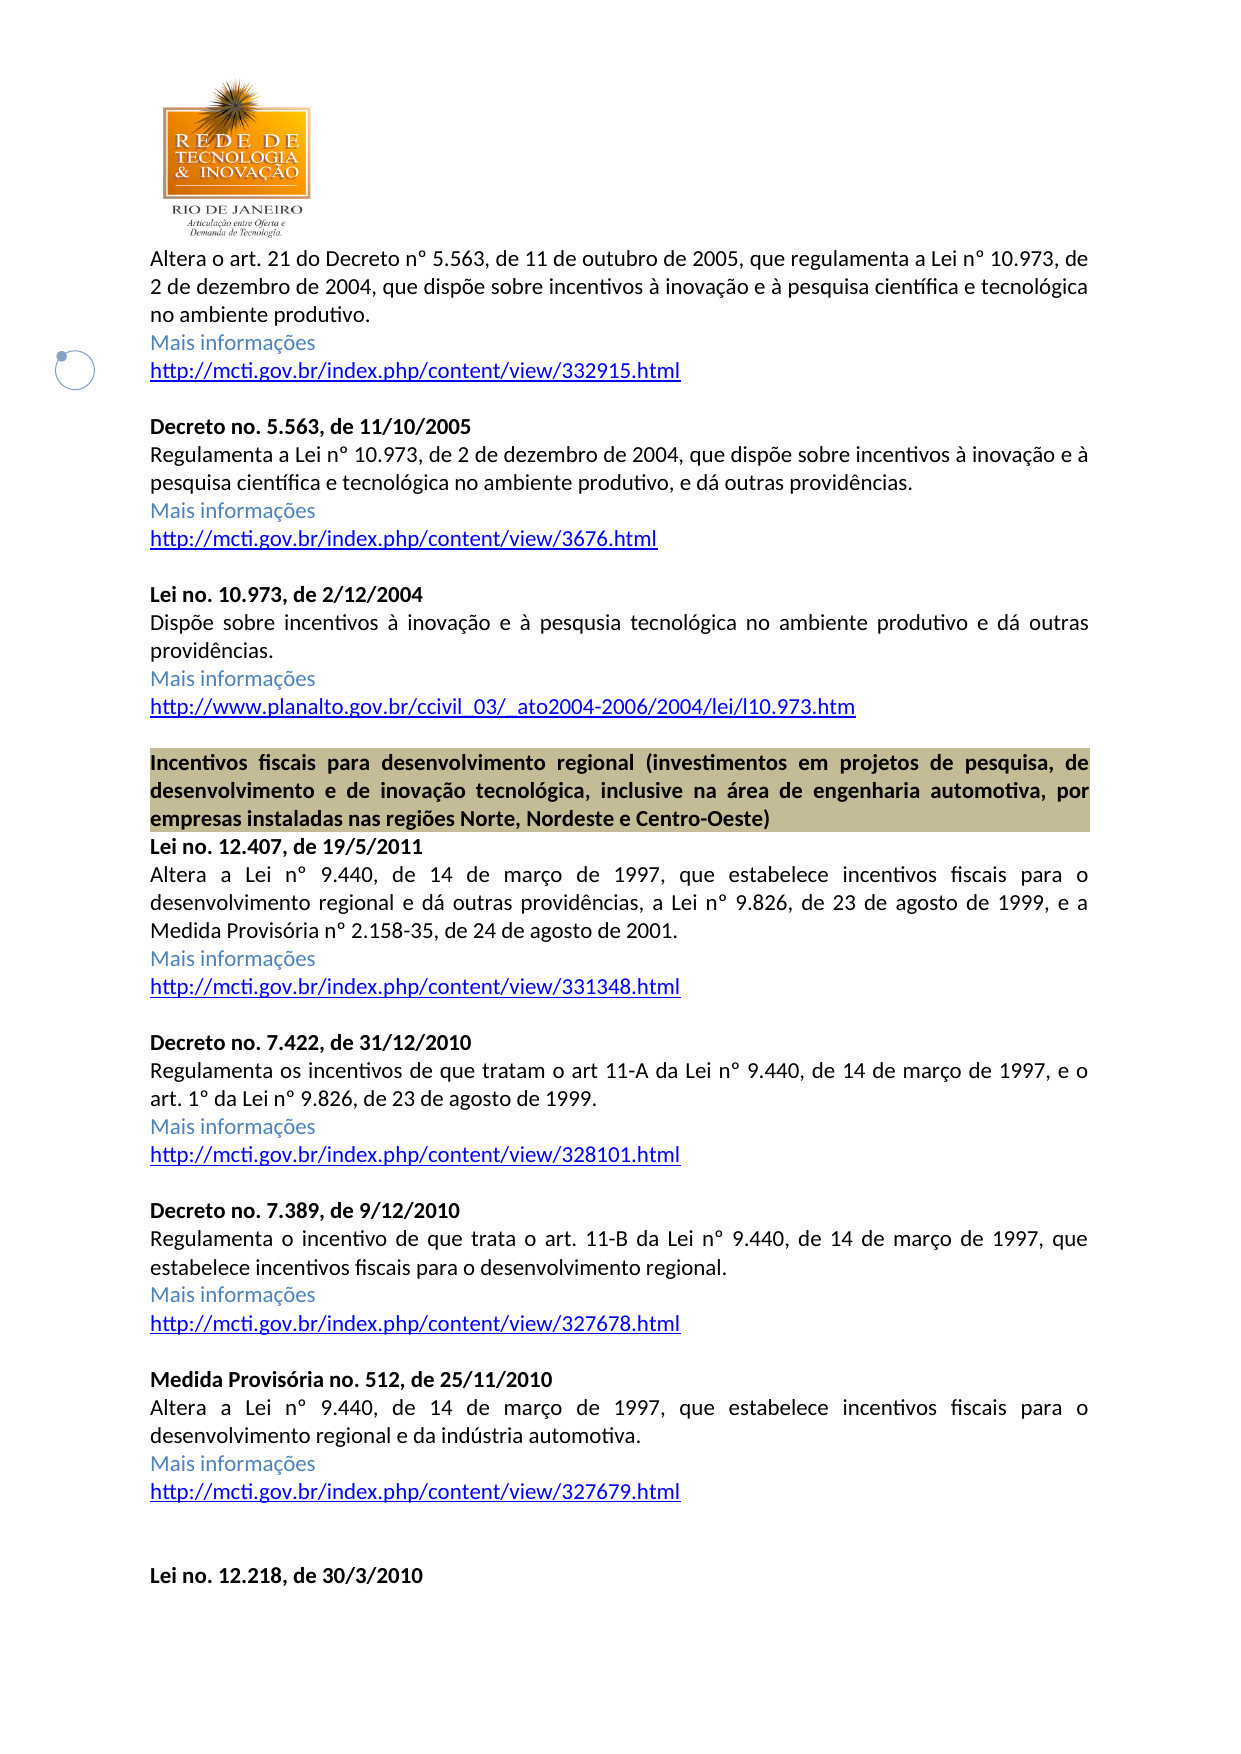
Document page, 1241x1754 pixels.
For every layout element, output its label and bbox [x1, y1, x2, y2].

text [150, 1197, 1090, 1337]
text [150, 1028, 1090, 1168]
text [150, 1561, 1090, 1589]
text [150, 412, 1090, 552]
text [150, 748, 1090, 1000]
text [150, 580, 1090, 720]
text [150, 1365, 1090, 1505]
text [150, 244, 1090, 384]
picture [150, 73, 323, 244]
